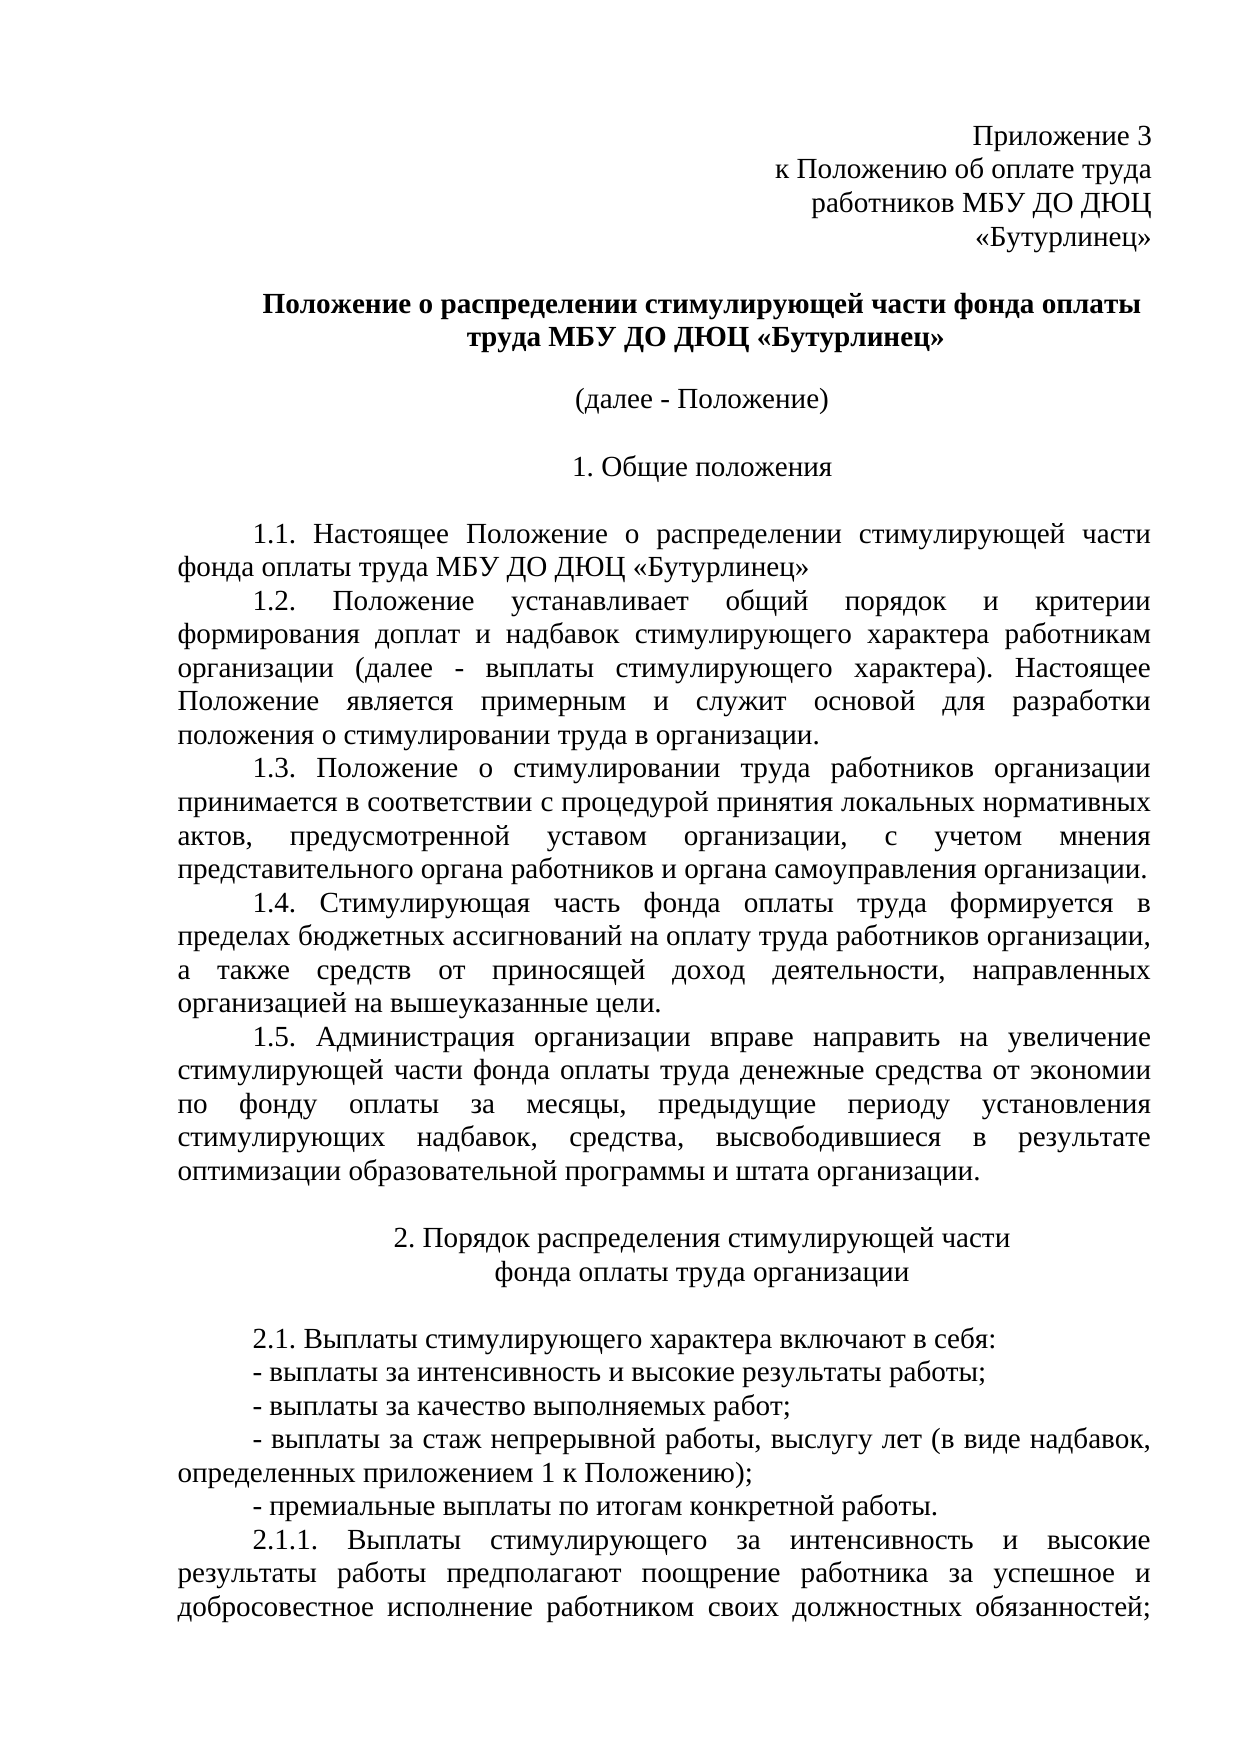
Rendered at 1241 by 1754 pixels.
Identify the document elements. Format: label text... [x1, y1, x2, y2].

text (далее - Положение) [177, 382, 1152, 415]
text к Положению об оплате труда работников МБУ ДО ДЮЦ «Бутурлинец» [646, 152, 1152, 252]
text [177, 1522, 1152, 1623]
text труда МБУ ДО ДЮЦ «Бутурлинец» [177, 319, 1152, 353]
text 1.3. Положение о стимулировании труда работников организации принимается в соответствии с процедурой принятия локальных нормативных актов, предусмотренной уставом организации, с учетом мнения представительного органа работников и органа самоуправления организации. [177, 751, 1152, 885]
text Положение о распределении стимулирующей части фонда оплаты [177, 286, 1152, 319]
text 2.1. Выплаты стимулирующего характера включают в себя: [177, 1321, 1152, 1354]
text - выплаты за стаж непрерывной работы, выслугу лет (в виде надбавок, определенных приложением 1 к Положению); [177, 1421, 1152, 1488]
text 1. Общие положения [177, 449, 1152, 482]
text 2. Порядок распределения стимулирующей части [177, 1220, 1152, 1254]
text 1.1. Настоящее Положение о распределении стимулирующей части фонда оплаты труда МБУ ДО ДЮЦ «Бутурлинец» [177, 516, 1152, 583]
text фонда оплаты труда организации [177, 1254, 1152, 1287]
text 1.2. Положение устанавливает общий порядок и критерии формирования доплат и надбавок стимулирующего характера работникам организации (далее - выплаты стимулирующего характера). Настоящее Положение является примерным и служит основой для разработки положения о стимулировании труда в организации. [177, 583, 1152, 751]
text 1.4. Стимулирующая часть фонда оплаты труда формируется в пределах бюджетных ассигнований на оплату труда работников организации, а также средств от приносящей доход деятельности, направленных организацией на вышеуказанные цели. [177, 885, 1152, 1019]
text - выплаты за качество выполняемых работ; [177, 1388, 1152, 1421]
text - премиальные выплаты по итогам конкретной работы. [177, 1488, 1152, 1522]
text Приложение 3 [177, 118, 1152, 152]
text - выплаты за интенсивность и высокие результаты работы; [177, 1354, 1152, 1388]
text 1.5. Администрация организации вправе направить на увеличение стимулирующей части фонда оплаты труда денежные средства от экономии по фонду оплаты за месяцы, предыдущие периоду установления стимулирующих надбавок, средства, высвободившиеся в результате оптимизации образовательной программы и штата организации. [177, 1019, 1152, 1187]
